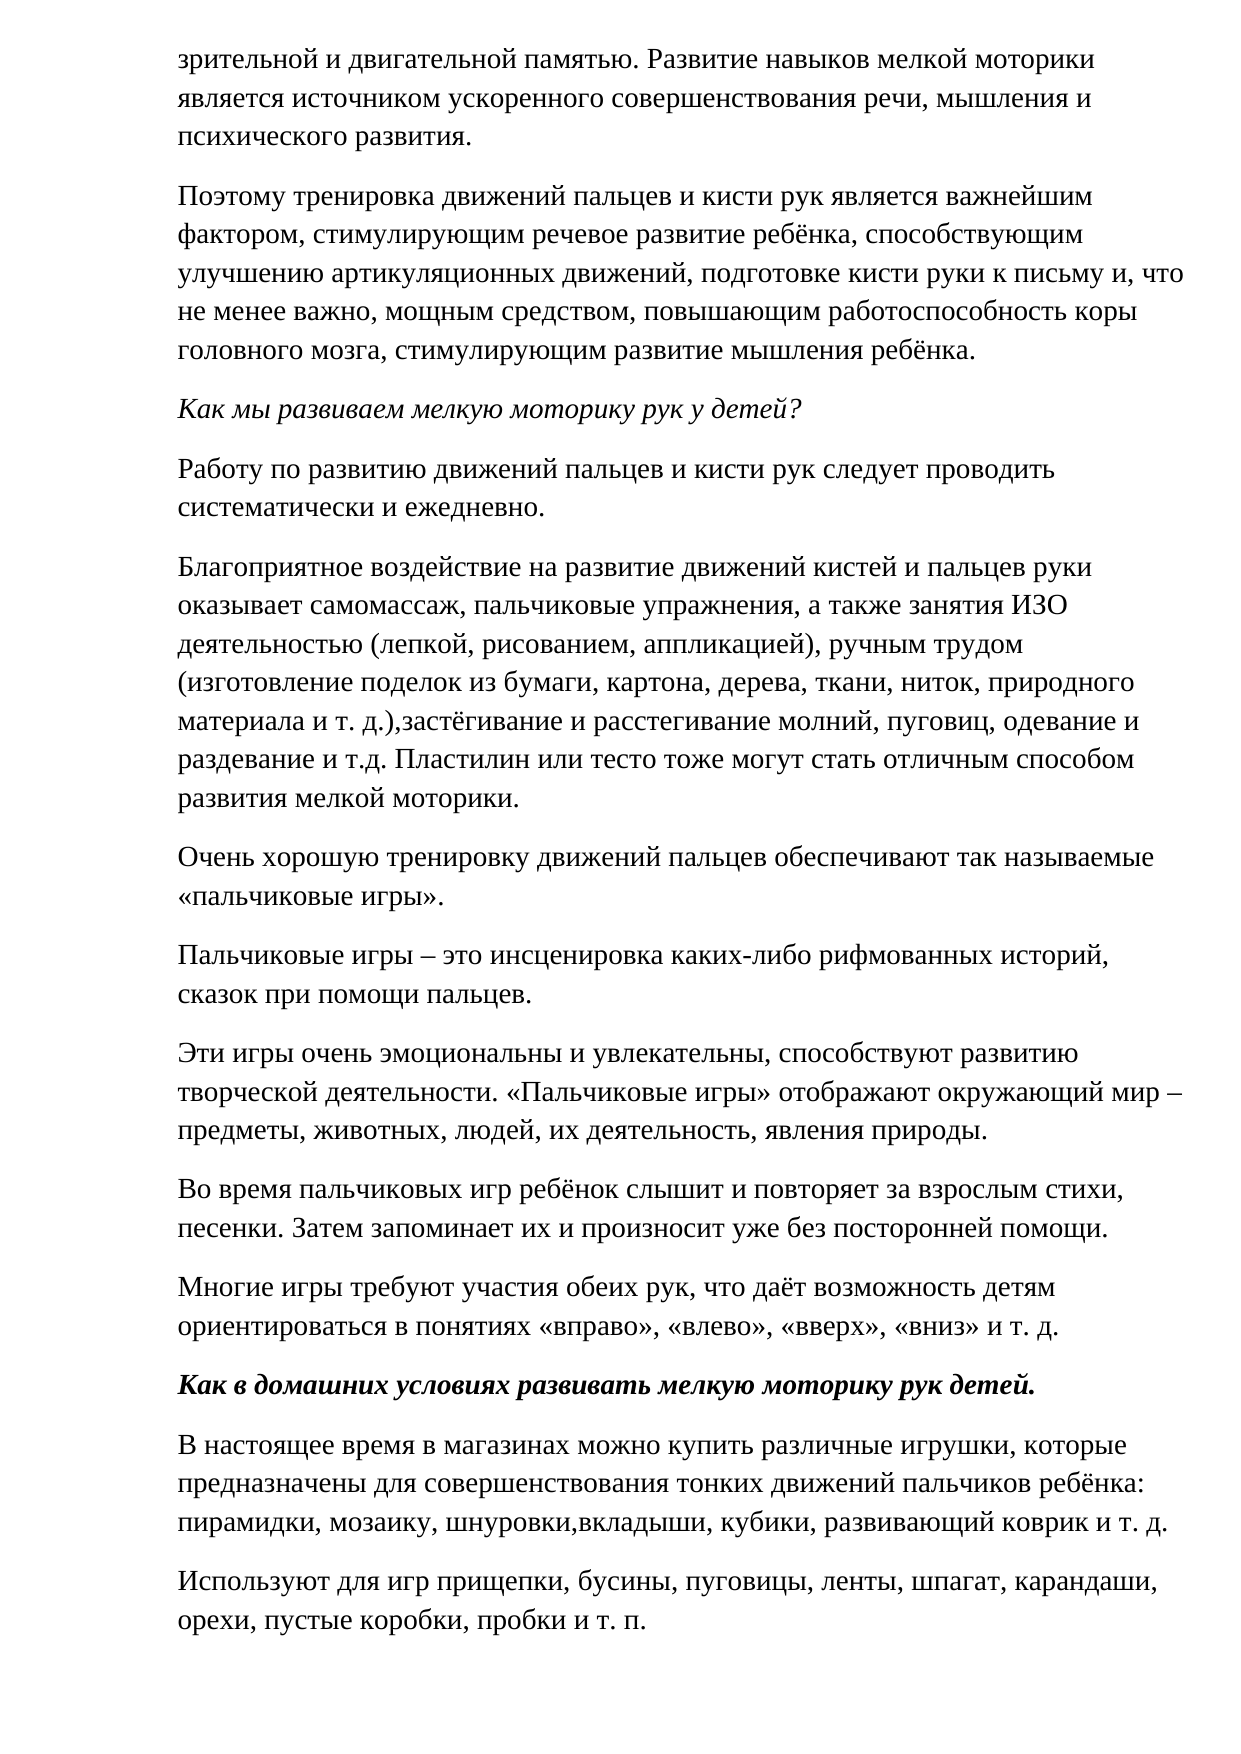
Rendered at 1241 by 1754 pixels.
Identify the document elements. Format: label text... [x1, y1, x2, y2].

text Многие игры требуют участия обеих рук, что даёт возможность детям ориентироваться в понятиях «вправо», «влево», «вверх», «вниз» и т. д. [177, 1269, 1187, 1342]
text Очень хорошую тренировку движений пальцев обеспечивают так называемые «пальчиковые игры». [177, 839, 1187, 911]
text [177, 41, 1187, 152]
text В настоящее время в магазинах можно купить различные игрушки, которые предназначены для совершенствования тонких движений пальчиков ребёнка: пирамидки, мозаику, шнуровки,вкладыши, кубики, развивающий коврик и т. д. [177, 1427, 1187, 1537]
text Эти игры очень эмоциональны и увлекательны, способствуют развитию творческой деятельности. «Пальчиковые игры» отображают окружающий мир – предметы, животных, людей, их деятельность, явления природы. [177, 1035, 1187, 1146]
text Работу по развитию движений пальцев и кисти рук следует проводить систематически и ежедневно. [177, 451, 1187, 523]
text Используют для игр прищепки, бусины, пуговицы, ленты, шпагат, карандаши, орехи, пустые коробки, пробки и т. п. [177, 1563, 1187, 1635]
text Благоприятное воздействие на развитие движений кистей и пальцев руки оказывает самомассаж, пальчиковые упражнения, а также занятия ИЗО деятельностью (лепкой, рисованием, аппликацией), ручным трудом (изготовление поделок из бумаги, картона, дерева, ткани, ниток, природного материала и т. д.),застёгивание и расстегивание молний, пуговиц, одевание и раздевание и т.д. Пластилин или тесто тоже могут стать отличным способом развития мелкой моторики. [177, 549, 1187, 813]
text Как в домашних условиях развивать мелкую моторику рук детей. [177, 1367, 1187, 1401]
text Во время пальчиковых игр ребёнок слышит и повторяет за взрослым стихи, песенки. Затем запоминает их и произносит уже без посторонней помощи. [177, 1172, 1187, 1244]
text Как мы развиваем мелкую моторику рук у детей? [177, 391, 1187, 425]
text Пальчиковые игры – это инсценировка каких-либо рифмованных историй, сказок при помощи пальцев. [177, 937, 1187, 1009]
text Поэтому тренировка движений пальцев и кисти рук является важнейшим фактором, стимулирующим речевое развитие ребёнка, способствующим улучшению артикуляционных движений, подготовке кисти руки к письму и, что не менее важно, мощным средством, повышающим работоспособность коры головного мозга, стимулирующим развитие мышления ребёнка. [177, 178, 1187, 366]
